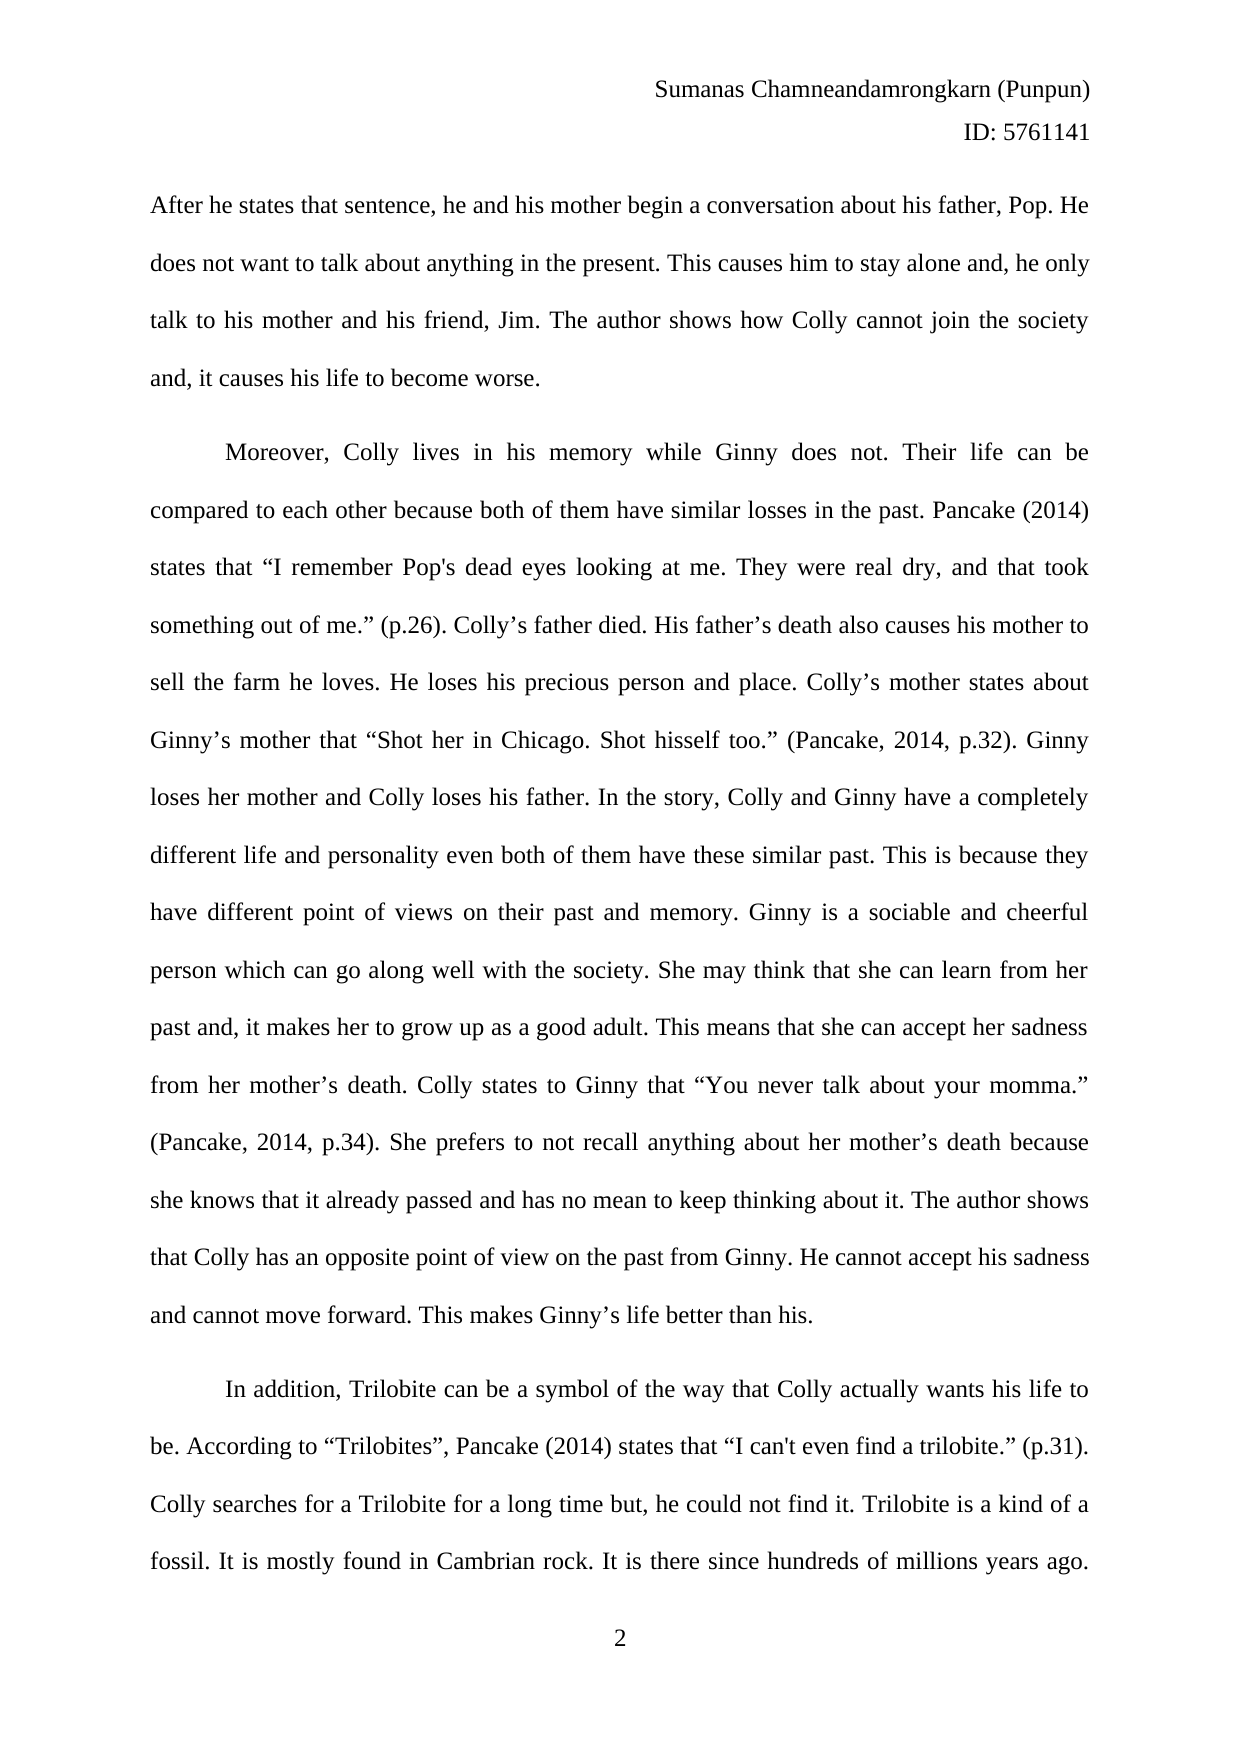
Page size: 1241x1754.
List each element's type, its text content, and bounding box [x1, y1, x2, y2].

text Moreover, Colly lives in his memory while Ginny does not. Their life can be compared to each other because both of them have similar losses in the past. Pancake (2014) states that “I remember Pop's dead eyes looking at me. They were real dry, and that took something out of me.” (p.26). Colly’s father died. His father’s death also causes his mother to sell the farm he loves. He loses his precious person and place. Colly’s mother states about Ginny’s mother that “Shot her in Chicago. Shot hisself too.” (Pancake, 2014, p.32). Ginny loses her mother and Colly loses his father. In the story, Colly and Ginny have a completely different life and personality even both of them have these similar past. This is because they have different point of views on their past and memory. Ginny is a sociable and cheerful person which can go along well with the society. She may think that she can learn from her past and, it makes her to grow up as a good adult. This means that she can accept her sadness from her mother’s death. Colly states to Ginny that “You never talk about your momma.” (Pancake, 2014, p.34). She prefers to not recall anything about her mother’s death because she knows that it already passed and has no mean to keep thinking about it. The author shows that Colly has an opposite point of view on the past from Ginny. He cannot accept his sadness and cannot move forward. This makes Ginny’s life better than his. [150, 437, 1090, 1328]
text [150, 191, 1090, 392]
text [150, 1374, 1090, 1575]
